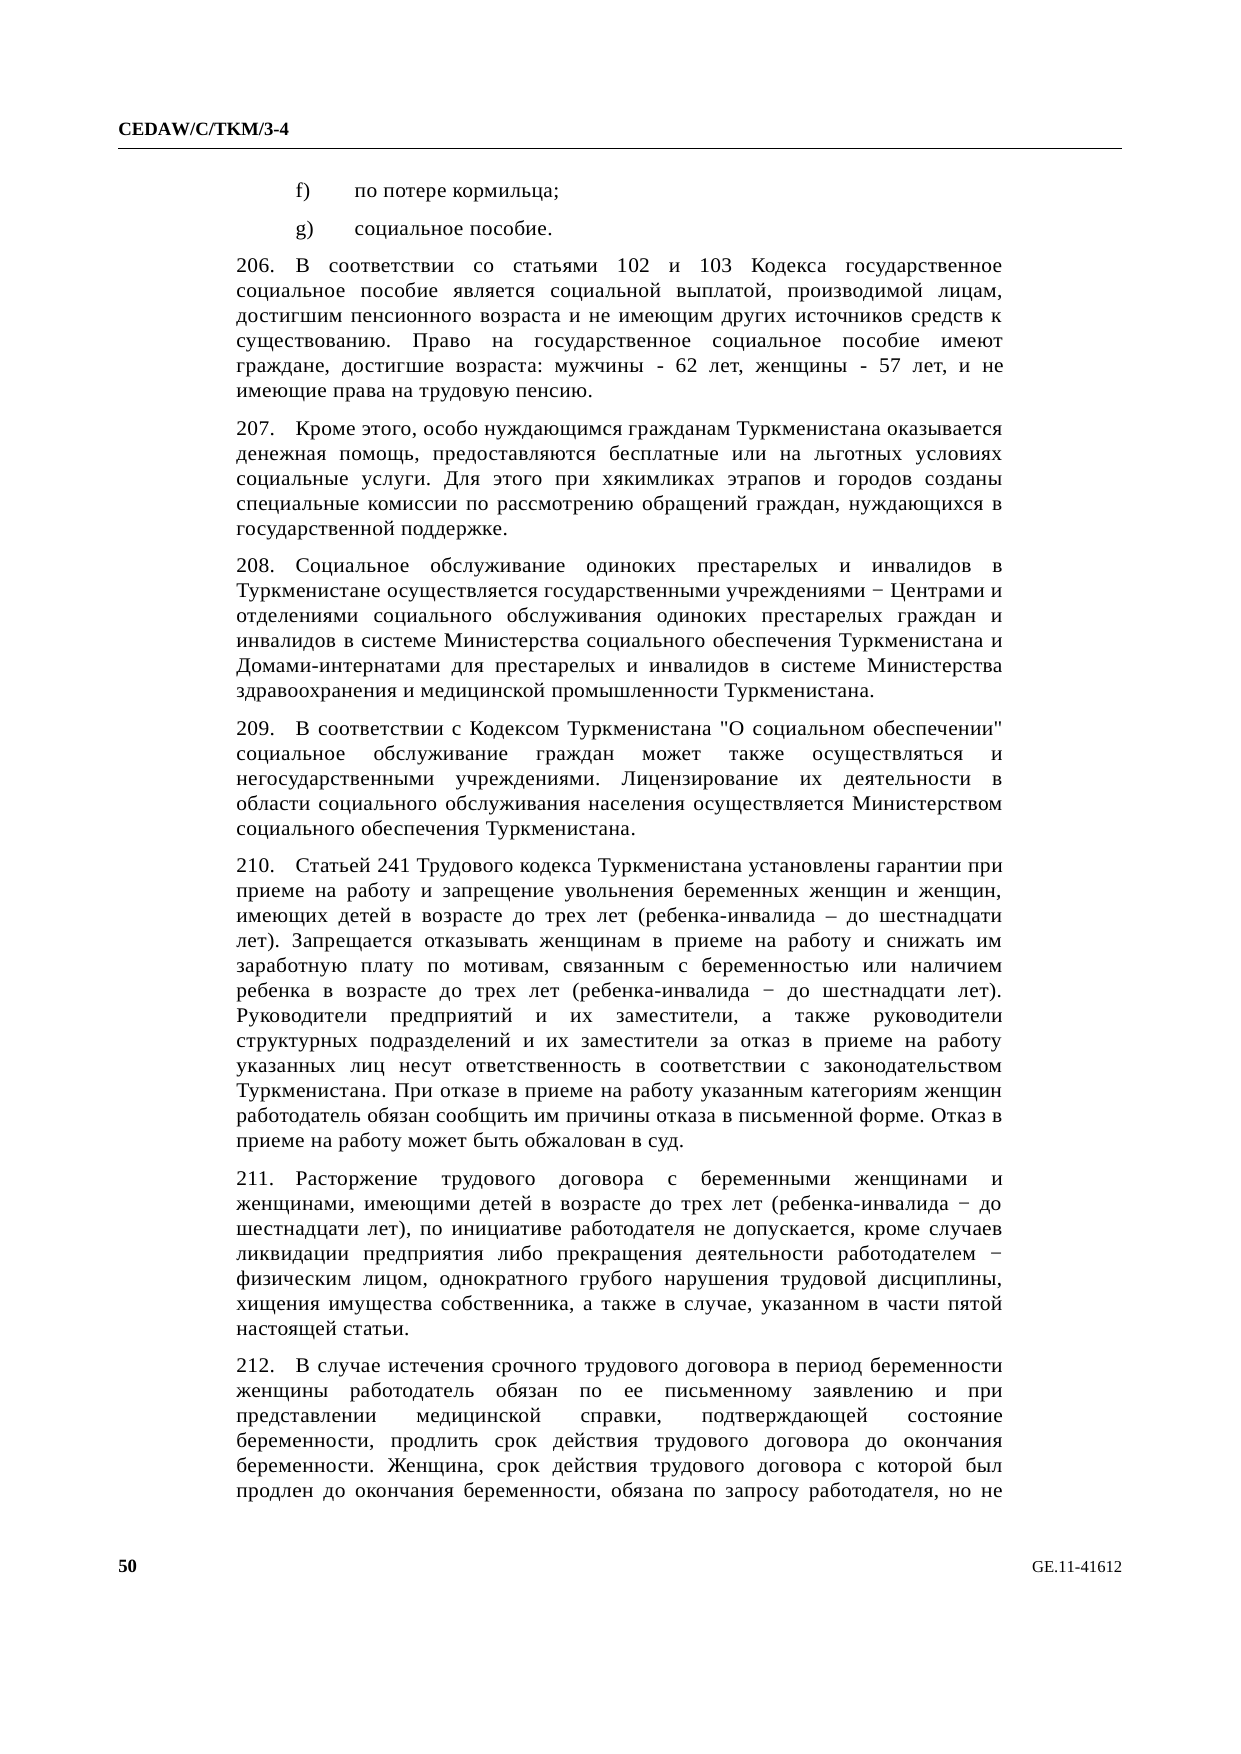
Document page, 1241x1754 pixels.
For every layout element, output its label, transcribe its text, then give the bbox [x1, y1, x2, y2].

text 208. Социальное обслуживание одиноких престарелых и инвалидов в Туркменистане осуществляется государственными учреждениями − Центрами и отделениями социального обслуживания одиноких престарелых граждан и инвалидов в системе Министерства социального обеспечения Туркменистана и Домами-интернатами для престарелых и инвалидов в системе Министерства здравоохранения и медицинской промышленности Туркменистана. [236, 552, 1004, 702]
text 210. Статьей 241 Трудового кодекса Туркменистана установлены гарантии при приеме на работу и запрещение увольнения беременных женщин и женщин, имеющих детей в возрасте до трех лет (ребенка-инвалида – до шестнадцати лет). Запрещается отказывать женщинам в приеме на работу и снижать им заработную плату по мотивам, связанным с беременностью или наличием ребенка в возрасте до трех лет (ребенка-инвалида − до шестнадцати лет). Руководители предприятий и их заместители, а также руководители структурных подразделений и их заместители за отказ в приеме на работу указанных лиц несут ответственность в соответствии с законодательством Туркменистана. При отказе в приеме на работу указанным категориям женщин работодатель обязан сообщить им причины отказа в письменной форме. Отказ в приеме на работу может быть обжалован в суд. [236, 852, 1004, 1152]
text f) по потере кормильца; [236, 177, 1004, 202]
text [236, 1352, 1004, 1502]
text g) социальное пособие. [236, 215, 1004, 240]
text 206. В соответствии со статьями 102 и 103 Кодекса государственное социальное пособие является социальной выплатой, производимой лицам, достигшим пенсионного возраста и не имеющим других источников средств к существованию. Право на государственное социальное пособие имеют граждане, достигшие возраста: мужчины - 62 лет, женщины - 57 лет, и не имеющие права на трудовую пенсию. [236, 252, 1004, 402]
text 207. Кроме этого, особо нуждающимся гражданам Туркменистана оказывается денежная помощь, предоставляются бесплатные или на льготных условиях социальные услуги. Для этого при хякимликах этрапов и городов созданы специальные комиссии по рассмотрению обращений граждан, нуждающихся в государственной поддержке. [236, 415, 1004, 540]
text 209. В соответствии с Кодексом Туркменистана "О социальном обеспечении" социальное обслуживание граждан может также осуществляться и негосударственными учреждениями. Лицензирование их деятельности в области социального обслуживания населения осуществляется Министерством социального обеспечения Туркменистана. [236, 715, 1004, 840]
text 211. Расторжение трудового договора с беременными женщинами и женщинами, имеющими детей в возрасте до трех лет (ребенка-инвалида − до шестнадцати лет), по инициативе работодателя не допускается, кроме случаев ликвидации предприятия либо прекращения деятельности работодателем − физическим лицом, однократного грубого нарушения трудовой дисциплины, хищения имущества собственника, а также в случае, указанном в части пятой настоящей статьи. [236, 1165, 1004, 1340]
